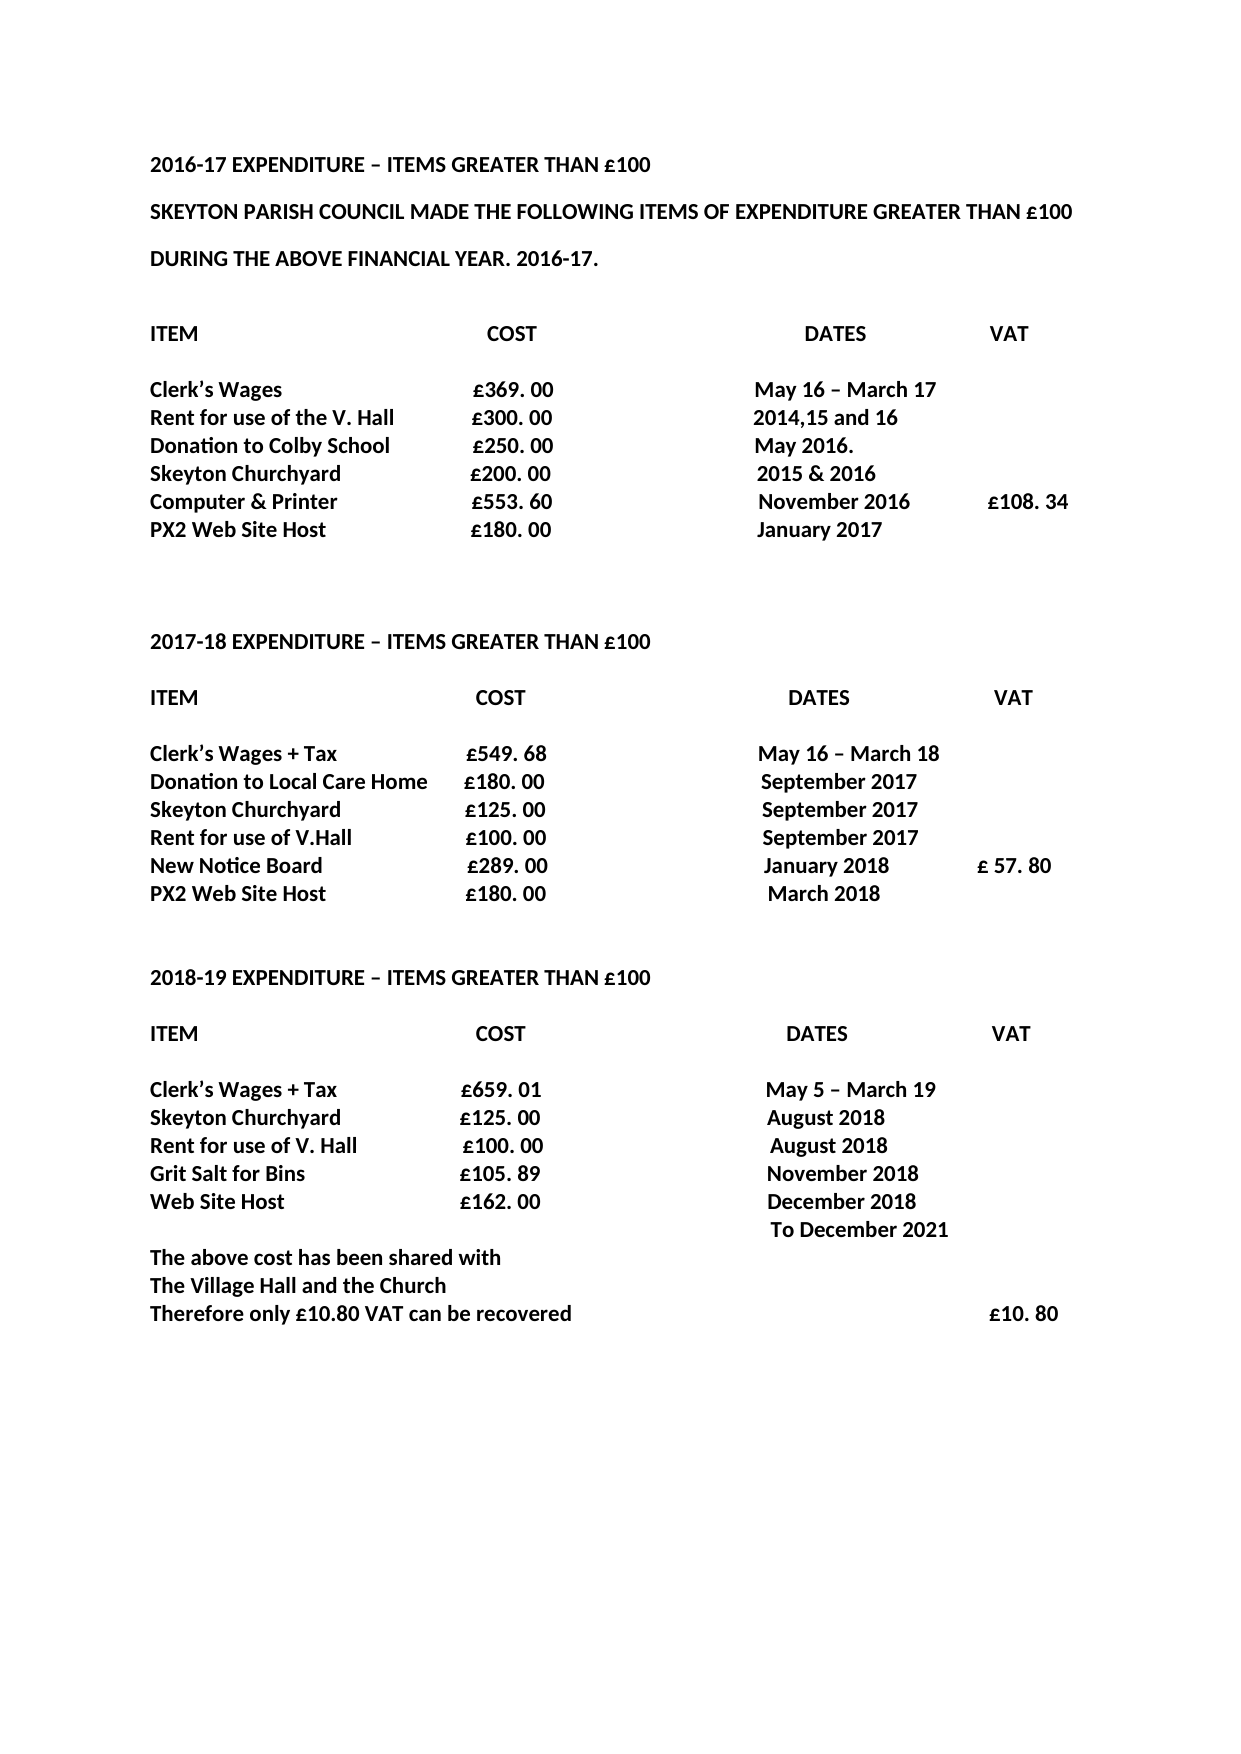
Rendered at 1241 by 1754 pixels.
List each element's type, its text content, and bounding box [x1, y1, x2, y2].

text Clerk’s Wages + Tax £659. 01 May 5 – March 19 [150, 1075, 1090, 1103]
text Clerk’s Wages + Tax £549. 68 May 16 – March 18 [150, 739, 1090, 767]
text Grit Salt for Bins £105. 89 November 2018 [150, 1159, 1090, 1187]
text DURING THE ABOVE FINANCIAL YEAR. 2016-17. [150, 244, 1090, 272]
text 2018-19 EXPENDITURE – ITEMS GREATER THAN £100 [150, 963, 1090, 991]
text Rent for use of the V. Hall £300. 00 2014,15 and 16 [150, 403, 1090, 431]
text Skeyton Churchyard £200. 00 2015 & 2016 [150, 459, 1090, 487]
text Skeyton Churchyard £125. 00 August 2018 [150, 1103, 1090, 1131]
text Rent for use of V. Hall £100. 00 August 2018 [150, 1131, 1090, 1159]
text To December 2021 [150, 1215, 1090, 1243]
text Web Site Host £162. 00 December 2018 [150, 1187, 1090, 1215]
text ITEM COST DATES VAT [150, 1019, 1090, 1047]
text ITEM COST DATES VAT [150, 319, 1090, 347]
text Donation to Local Care Home £180. 00 September 2017 [150, 767, 1090, 795]
text ITEM COST DATES VAT [150, 683, 1090, 711]
text PX2 Web Site Host £180. 00 March 2018 [150, 879, 1090, 907]
text 2016-17 EXPENDITURE – ITEMS GREATER THAN £100 [150, 150, 1090, 178]
text PX2 Web Site Host £180. 00 January 2017 [150, 515, 1090, 543]
text SKEYTON PARISH COUNCIL MADE THE FOLLOWING ITEMS OF EXPENDITURE GREATER THAN £100 [150, 197, 1090, 225]
text Rent for use of V.Hall £100. 00 September 2017 [150, 823, 1090, 851]
text The above cost has been shared with [150, 1243, 1090, 1271]
text Donation to Colby School £250. 00 May 2016. [150, 431, 1090, 459]
text Skeyton Churchyard £125. 00 September 2017 [150, 795, 1090, 823]
text Computer & Printer £553. 60 November 2016 £108. 34 [150, 487, 1090, 515]
text The Village Hall and the Church [150, 1271, 1090, 1299]
text Clerk’s Wages £369. 00 May 16 – March 17 [150, 375, 1090, 403]
text 2017-18 EXPENDITURE – ITEMS GREATER THAN £100 [150, 627, 1090, 655]
text Therefore only £10.80 VAT can be recovered £10. 80 [150, 1299, 1090, 1327]
text New Notice Board £289. 00 January 2018 £ 57. 80 [150, 851, 1090, 879]
